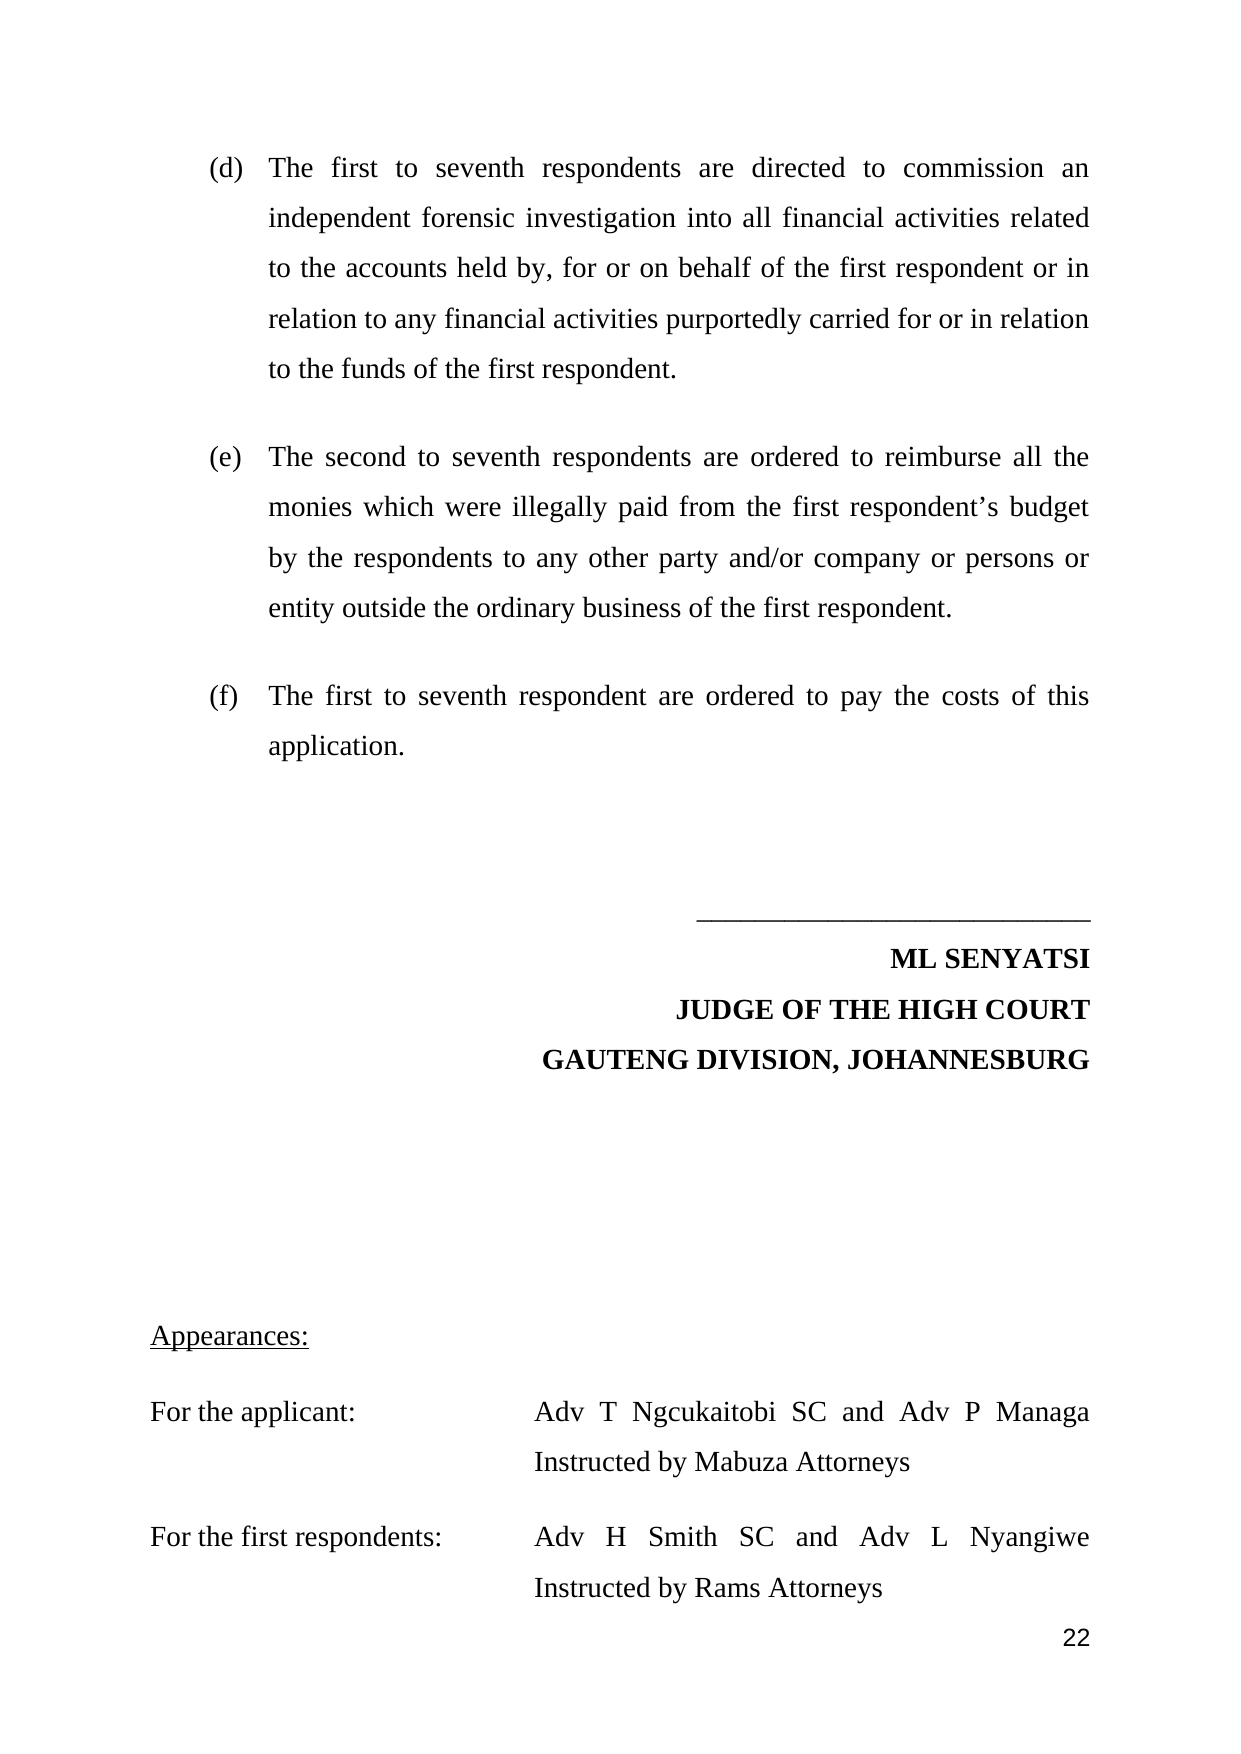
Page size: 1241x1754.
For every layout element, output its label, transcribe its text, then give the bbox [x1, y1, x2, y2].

text Appearances: [150, 1318, 1090, 1352]
text ML SENYATSI [150, 942, 1090, 975]
text For the applicant: Adv T Ngcukaitobi SC and Adv P Managa Instructed by Mabuza Attorneys [150, 1394, 1090, 1478]
text (e) The second to seventh respondents are ordered to reimburse all the monies which were illegally paid from the first respondent’s budget by the respondents to any other party and/or company or persons or entity outside the ordinary business of the first respondent. [209, 439, 1090, 623]
text JUDGE OF THE HIGH COURT [150, 992, 1090, 1025]
text For the first respondents: Adv H Smith SC and Adv L Nyangiwe Instructed by Rams Attorneys [150, 1519, 1090, 1603]
text (d) The first to seventh respondents are directed to commission an independent forensic investigation into all financial activities related to the accounts held by, for or on behalf of the first respondent or in relation to any financial activities purportedly carried for or in relation to the funds of the first respondent. [209, 150, 1090, 385]
text ___________________________ [150, 891, 1090, 925]
text (f) The first to seventh respondent are ordered to pay the costs of this application. [209, 678, 1090, 762]
text GAUTENG DIVISION, JOHANNESBURG [150, 1042, 1090, 1076]
